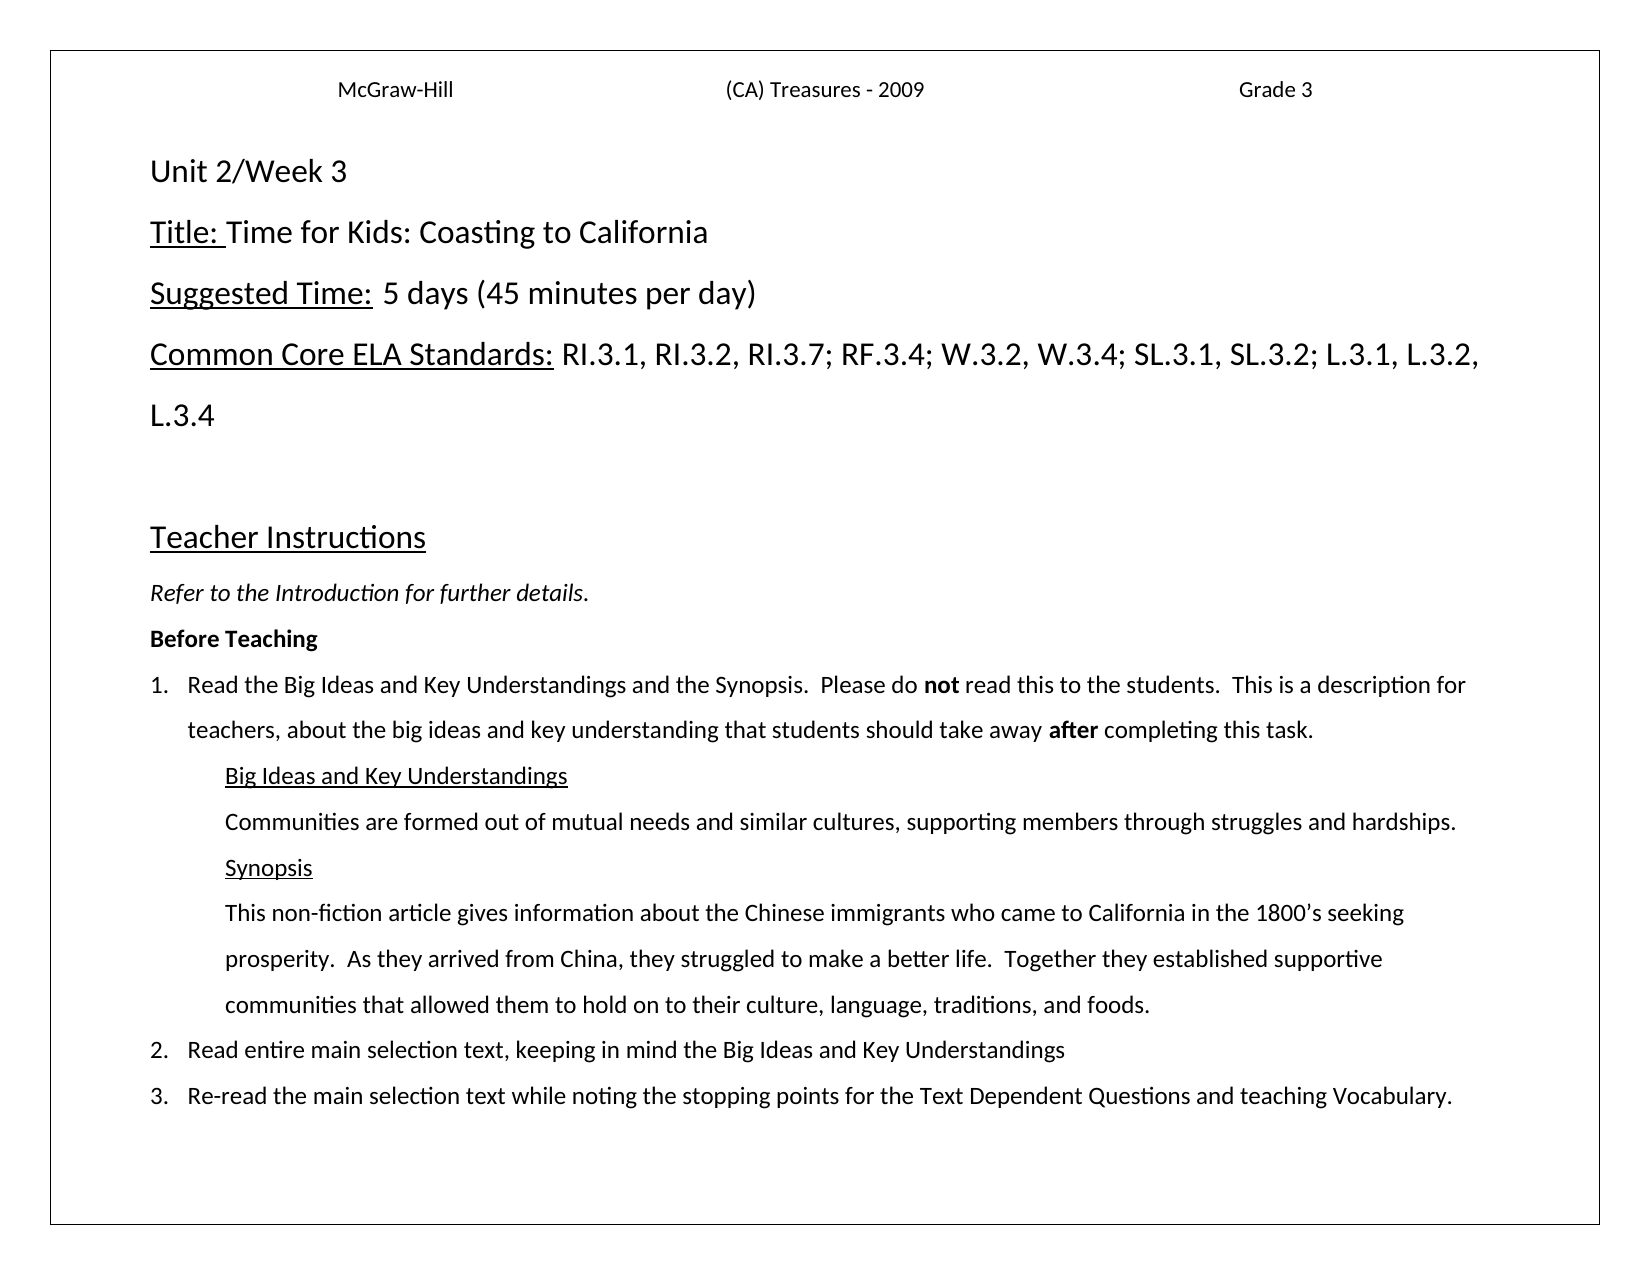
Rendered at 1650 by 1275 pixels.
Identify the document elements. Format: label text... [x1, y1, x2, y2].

text Common Core ELA Standards: RI.3.1, RI.3.2, RI.3.7; RF.3.4; W.3.2, W.3.4; SL.3.1, SL.3.2; L.3.1, L.3.2, L.3.4 [150, 333, 1500, 435]
text This non-fiction article gives information about the Chinese immigrants who came to California in the 1800’s seeking prosperity. As they arrived from China, they struggled to make a better life. Together they established supportive communities that allowed them to hold on to their culture, language, traditions, and foods. [225, 897, 1500, 1019]
text Title: Time for Kids: Coasting to California [150, 211, 1500, 252]
list Read the Big Ideas and Key Understandings and the Synopsis. Please do not read this to the students. This is a description for teachers, about the big ideas and key understanding that students should take away after completing this task. [150, 669, 1500, 745]
text Big Ideas and Key Understandings [150, 760, 1500, 791]
list Re-read the main selection text while noting the stopping points for the Text Dependent Questions and teaching Vocabulary. [150, 1080, 1500, 1111]
text Suggested Time: 5 days (45 minutes per day) [150, 272, 1500, 313]
text Teacher Instructions [150, 516, 1500, 557]
text Refer to the Introduction for further details. [150, 577, 1500, 608]
text Before Teaching [150, 623, 1500, 653]
list Read entire main selection text, keeping in mind the Big Ideas and Key Understandings [150, 1034, 1500, 1065]
text Communities are formed out of mutual needs and similar cultures, supporting members through struggles and hardships. Synopsis [225, 806, 1500, 882]
text Unit 2/Week 3 [150, 150, 1500, 191]
